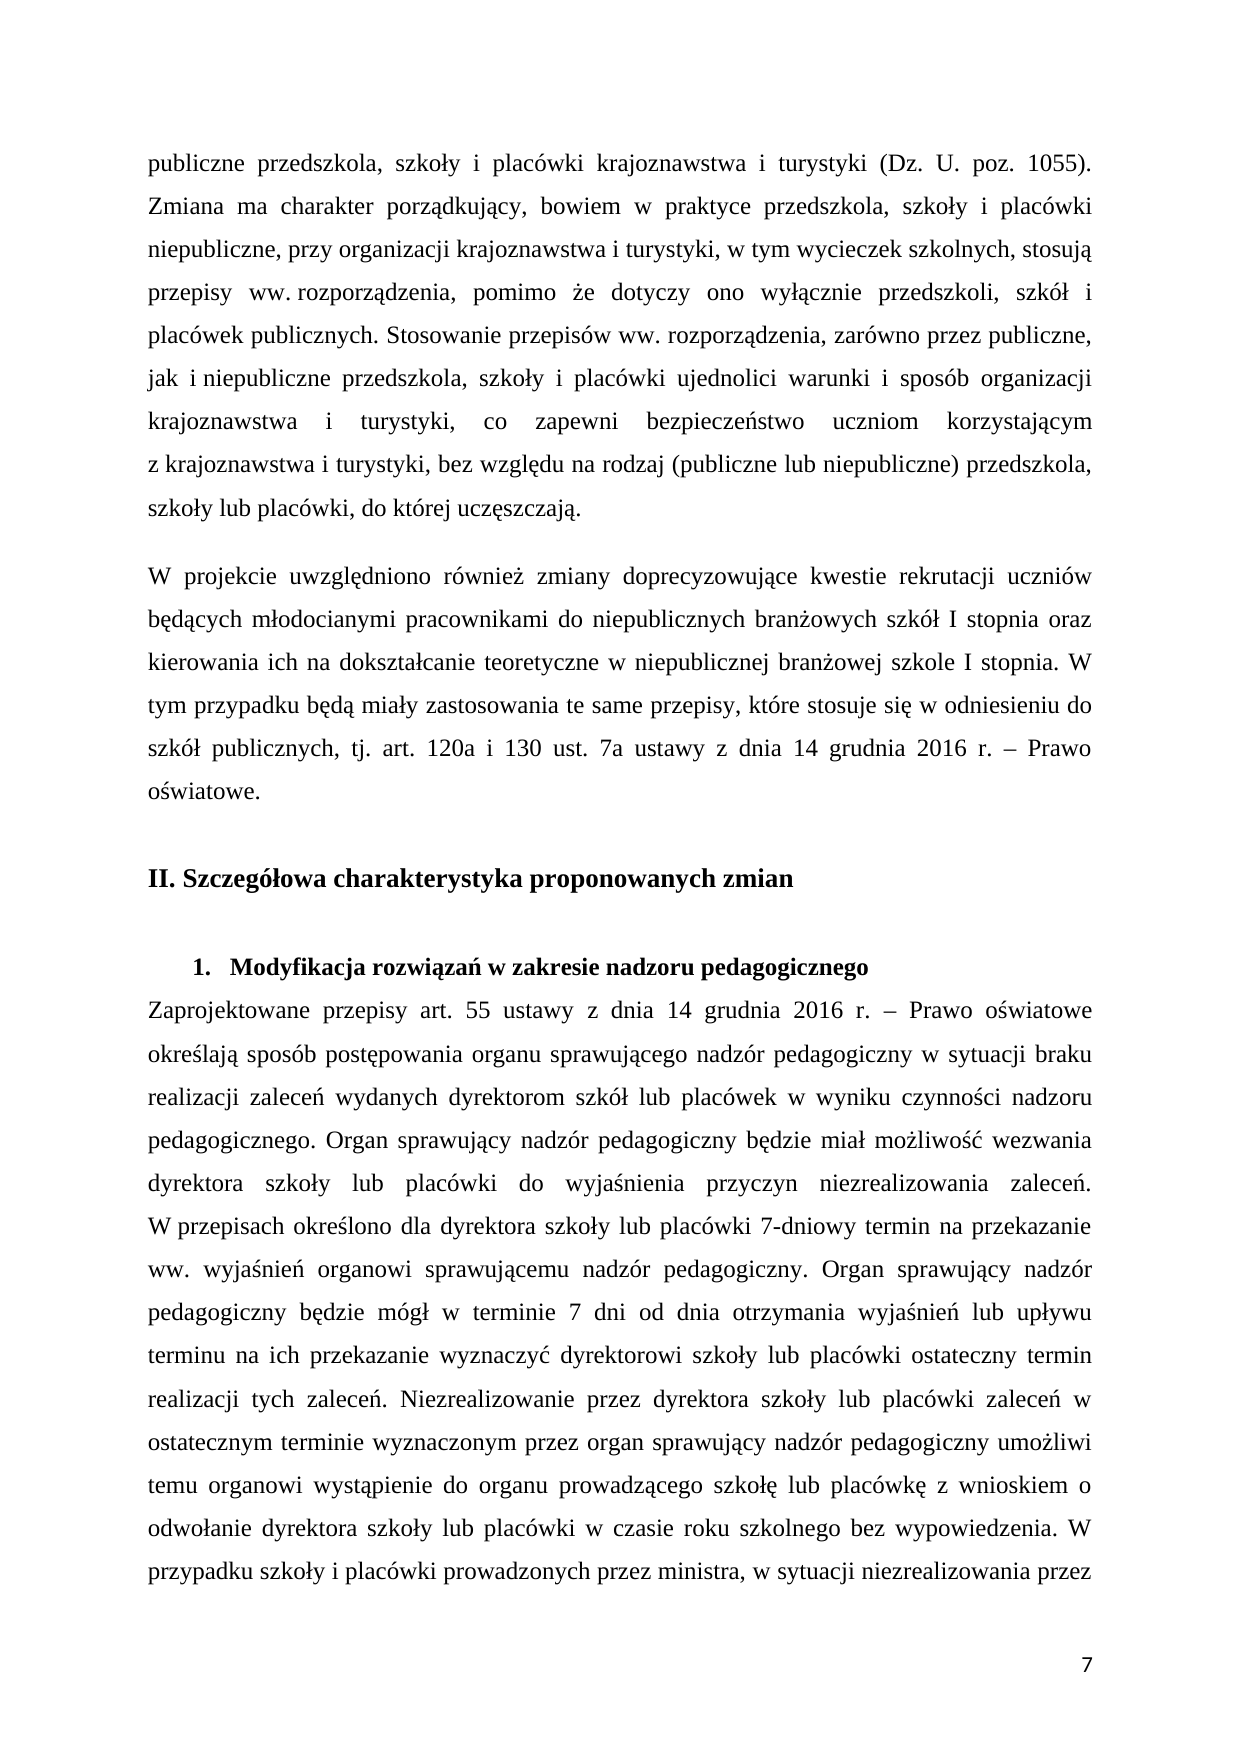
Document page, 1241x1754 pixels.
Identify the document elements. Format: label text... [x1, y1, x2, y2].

text W projekcie uwzględniono również zmiany doprecyzowujące kwestie rekrutacji uczniów będących młodocianymi pracownikami do niepublicznych branżowych szkół I stopnia oraz kierowania ich na dokształcanie teoretyczne w niepublicznej branżowej szkole I stopnia. W tym przypadku będą miały zastosowania te same przepisy, które stosuje się w odniesieniu do szkół publicznych, tj. art. 120a i 130 ust. 7a ustawy z dnia 14 grudnia 2016 r. – Prawo oświatowe. [148, 561, 1093, 805]
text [148, 996, 1093, 1585]
text II. Szczegółowa charakterystyka proponowanych zmian [148, 863, 1093, 894]
list Modyfikacja rozwiązań w zakresie nadzoru pedagogicznego [192, 952, 1093, 981]
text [148, 148, 1093, 521]
